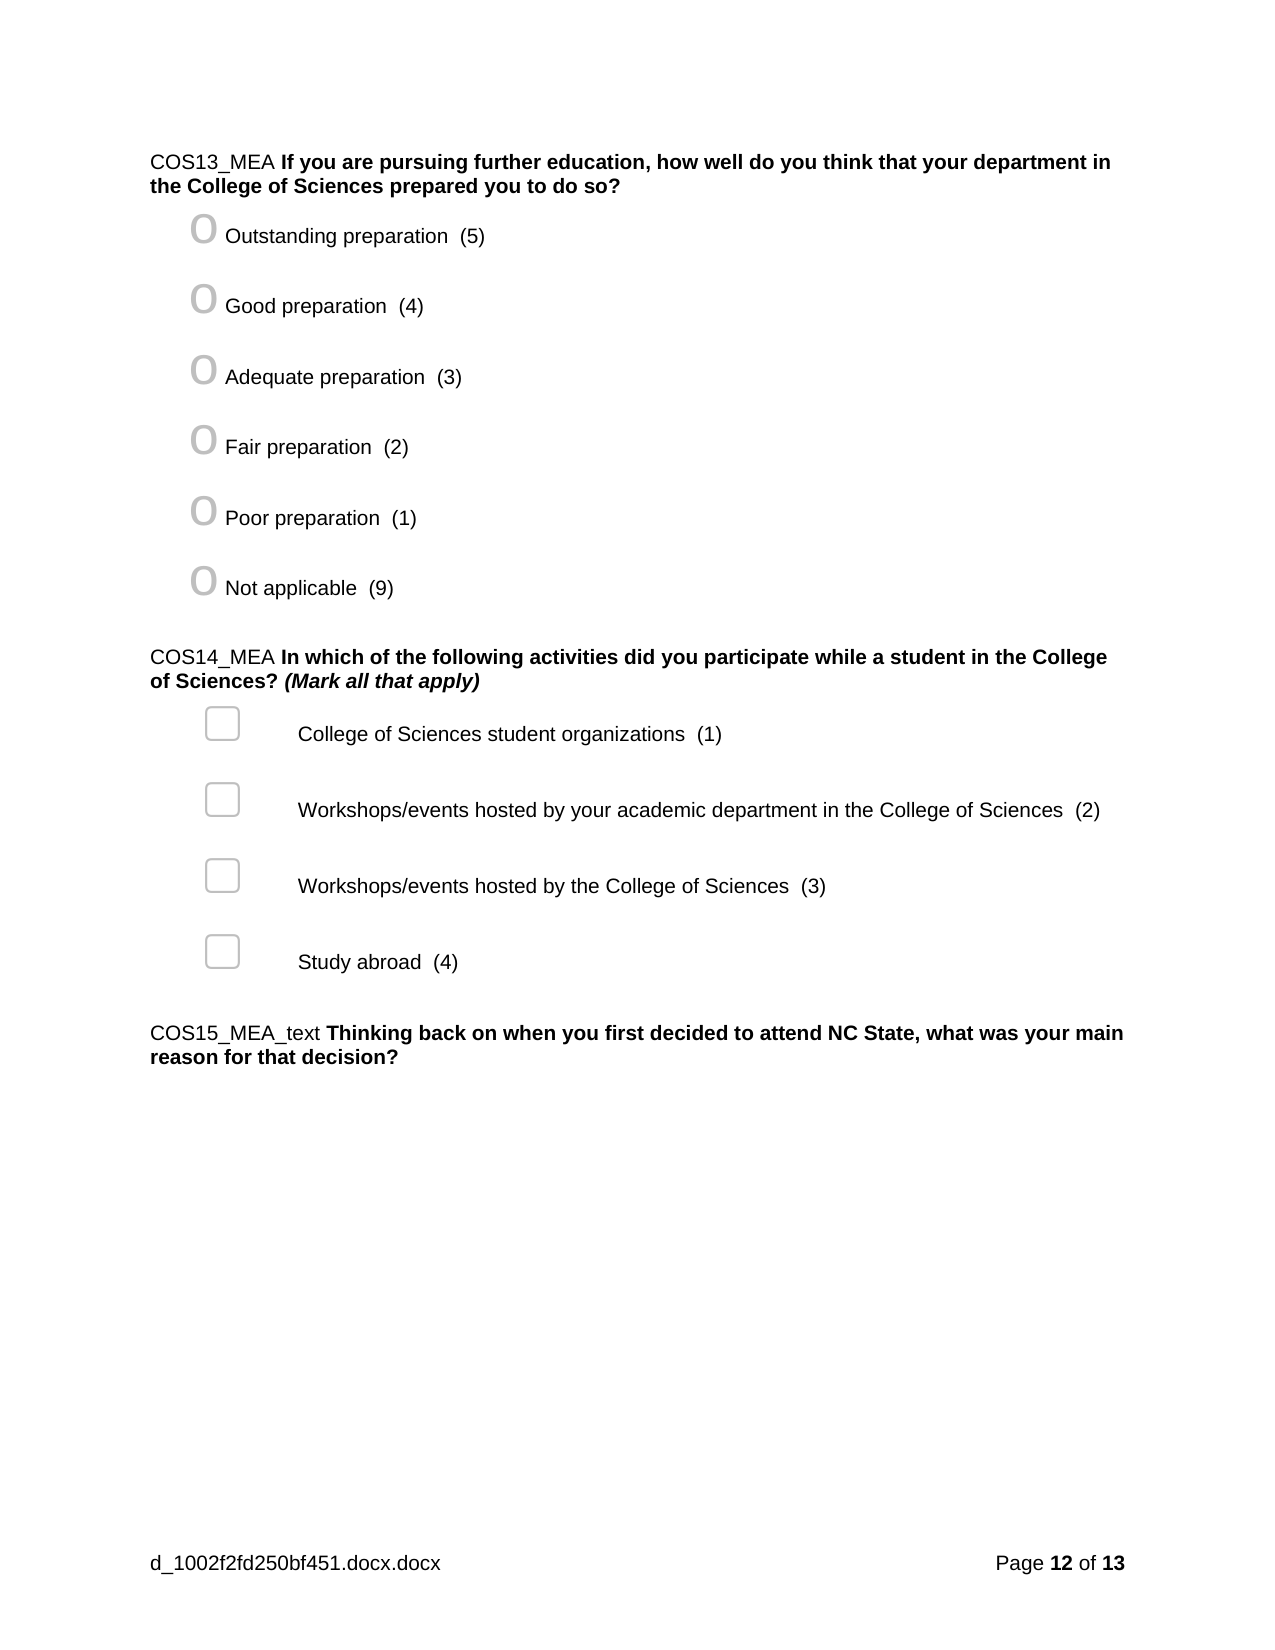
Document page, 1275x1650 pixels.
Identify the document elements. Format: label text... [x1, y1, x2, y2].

list Adequate preparation (3) [187, 339, 1125, 400]
text COS15_MEA_text Thinking back on when you first decided to attend NC State, what was your main reason for that decision? [150, 1021, 1125, 1068]
list Outstanding preparation (5) [187, 198, 1125, 259]
list Not applicable (9) [187, 551, 1125, 612]
text COS14_MEA In which of the following activities did you participate while a student in the College of Sciences? (Mark all that apply) [150, 645, 1125, 693]
list Workshops/events hosted by the College of Sciences (3) [187, 845, 1125, 911]
list Poor preparation (1) [187, 480, 1125, 541]
list College of Sciences student organizations (1) [187, 693, 1125, 759]
list Workshops/events hosted by your academic department in the College of Sciences (2) [187, 769, 1125, 835]
list Fair preparation (2) [187, 409, 1125, 471]
text COS13_MEA If you are pursuing further education, how well do you think that your department in the College of Sciences prepared you to do so? [150, 150, 1125, 198]
list Study abroad (4) [187, 921, 1125, 987]
list Good preparation (4) [187, 268, 1125, 330]
